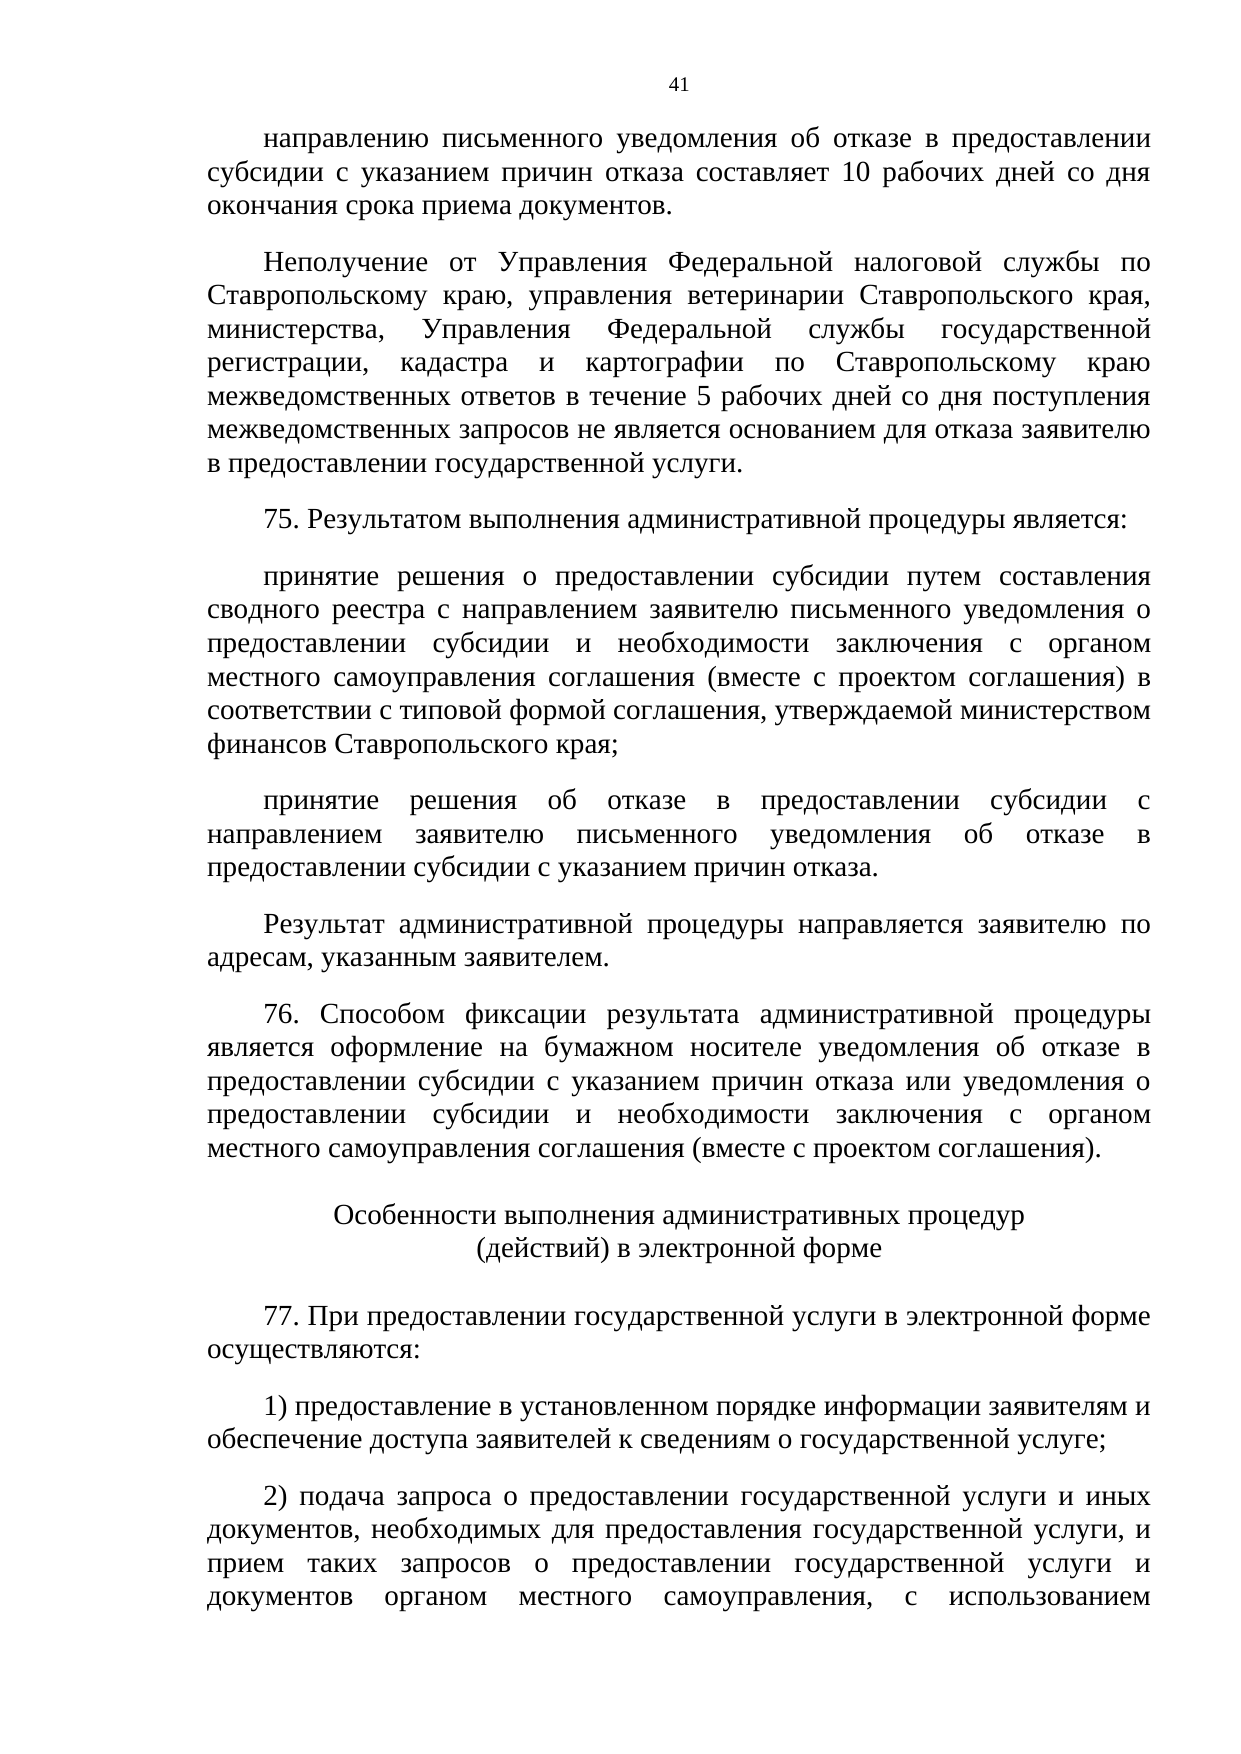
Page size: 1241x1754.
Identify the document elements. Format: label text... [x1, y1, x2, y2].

text принятие решения об отказе в предоставлении субсидии с направлением заявителю письменного уведомления об отказе в предоставлении субсидии с указанием причин отказа. [207, 782, 1152, 883]
text (действий) в электронной форме [207, 1231, 1152, 1264]
text 1) предоставление в установленном порядке информации заявителям и обеспечение доступа заявителей к сведениям о государственной услуге; [207, 1388, 1152, 1455]
text Особенности выполнения административных процедур [207, 1197, 1152, 1231]
text Результат административной процедуры направляется заявителю по адресам, указанным заявителем. [207, 906, 1152, 973]
text 77. При предоставлении государственной услуги в электронной форме осуществляются: [207, 1298, 1152, 1365]
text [207, 1478, 1152, 1612]
text направлению письменного уведомления об отказе в предоставлении субсидии с указанием причин отказа составляет 10 рабочих дней со дня окончания срока приема документов. [207, 120, 1152, 221]
text Неполучение от Управления Федеральной налоговой службы по Ставропольскому краю, управления ветеринарии Ставропольского края, министерства, Управления Федеральной службы государственной регистрации, кадастра и картографии по Ставропольскому краю межведомственных ответов в течение 5 рабочих дней со дня поступления межведомственных запросов не является основанием для отказа заявителю в предоставлении государственной услуги. [207, 244, 1152, 479]
text 76. Способом фиксации результата административной процедуры является оформление на бумажном носителе уведомления об отказе в предоставлении субсидии с указанием причин отказа или уведомления о предоставлении субсидии и необходимости заключения с органом местного самоуправления соглашения (вместе с проектом соглашения). [207, 996, 1152, 1163]
text 75. Результатом выполнения административной процедуры является: [207, 502, 1152, 535]
text принятие решения о предоставлении субсидии путем составления сводного реестра с направлением заявителю письменного уведомления о предоставлении субсидии и необходимости заключения с органом местного самоуправления соглашения (вместе с проектом соглашения) в соответствии с типовой формой соглашения, утверждаемой министерством финансов Ставропольского края; [207, 558, 1152, 759]
